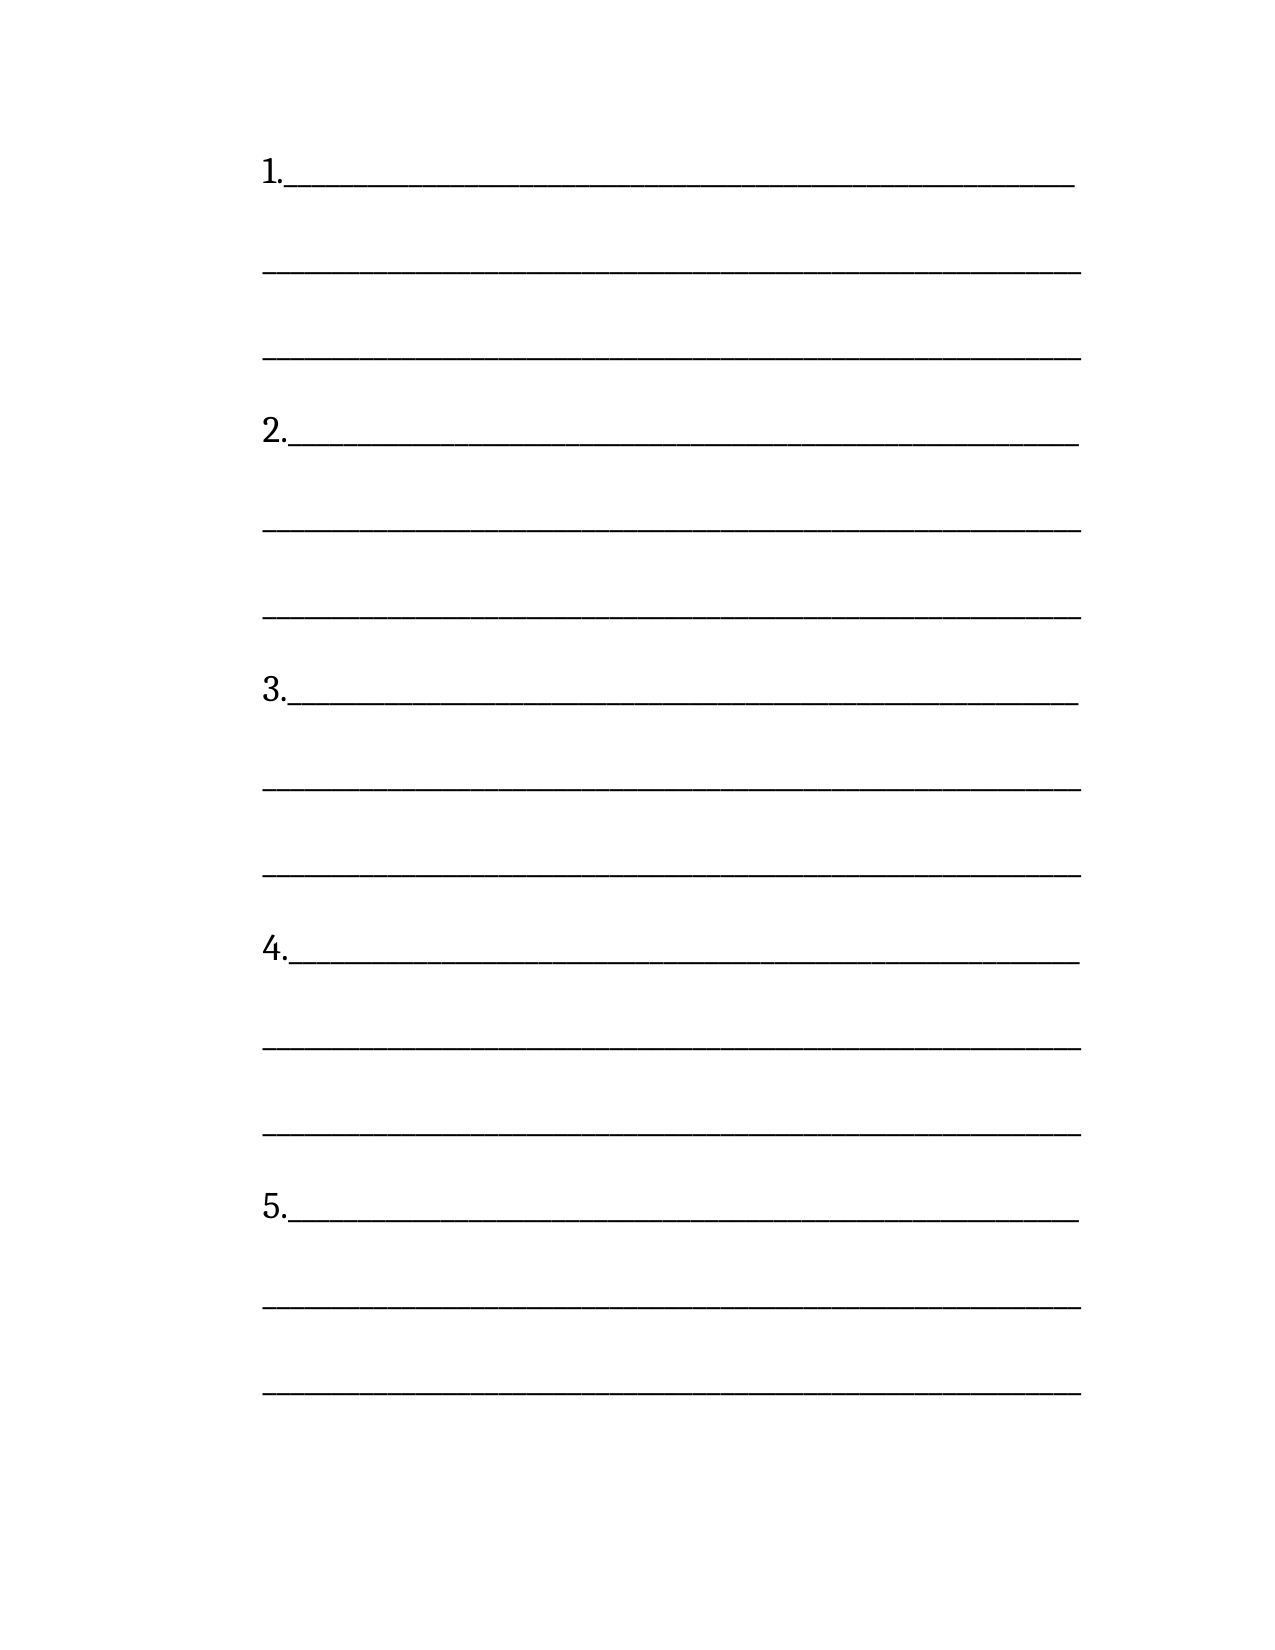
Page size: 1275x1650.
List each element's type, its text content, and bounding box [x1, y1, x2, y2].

list 5._______________________________________________________________________________________________________________________________________________________________________________ [262, 1185, 1087, 1401]
list 4._______________________________________________________________________________________________________________________________________________________________________________ [262, 926, 1087, 1142]
list 2._______________________________________________________________________________________________________________________________________________________________________________ [262, 409, 1087, 624]
list 3._______________________________________________________________________________________________________________________________________________________________________________ [262, 667, 1087, 883]
list 1._______________________________________________________________________________________________________________________________________________________________________________ [262, 150, 1087, 366]
